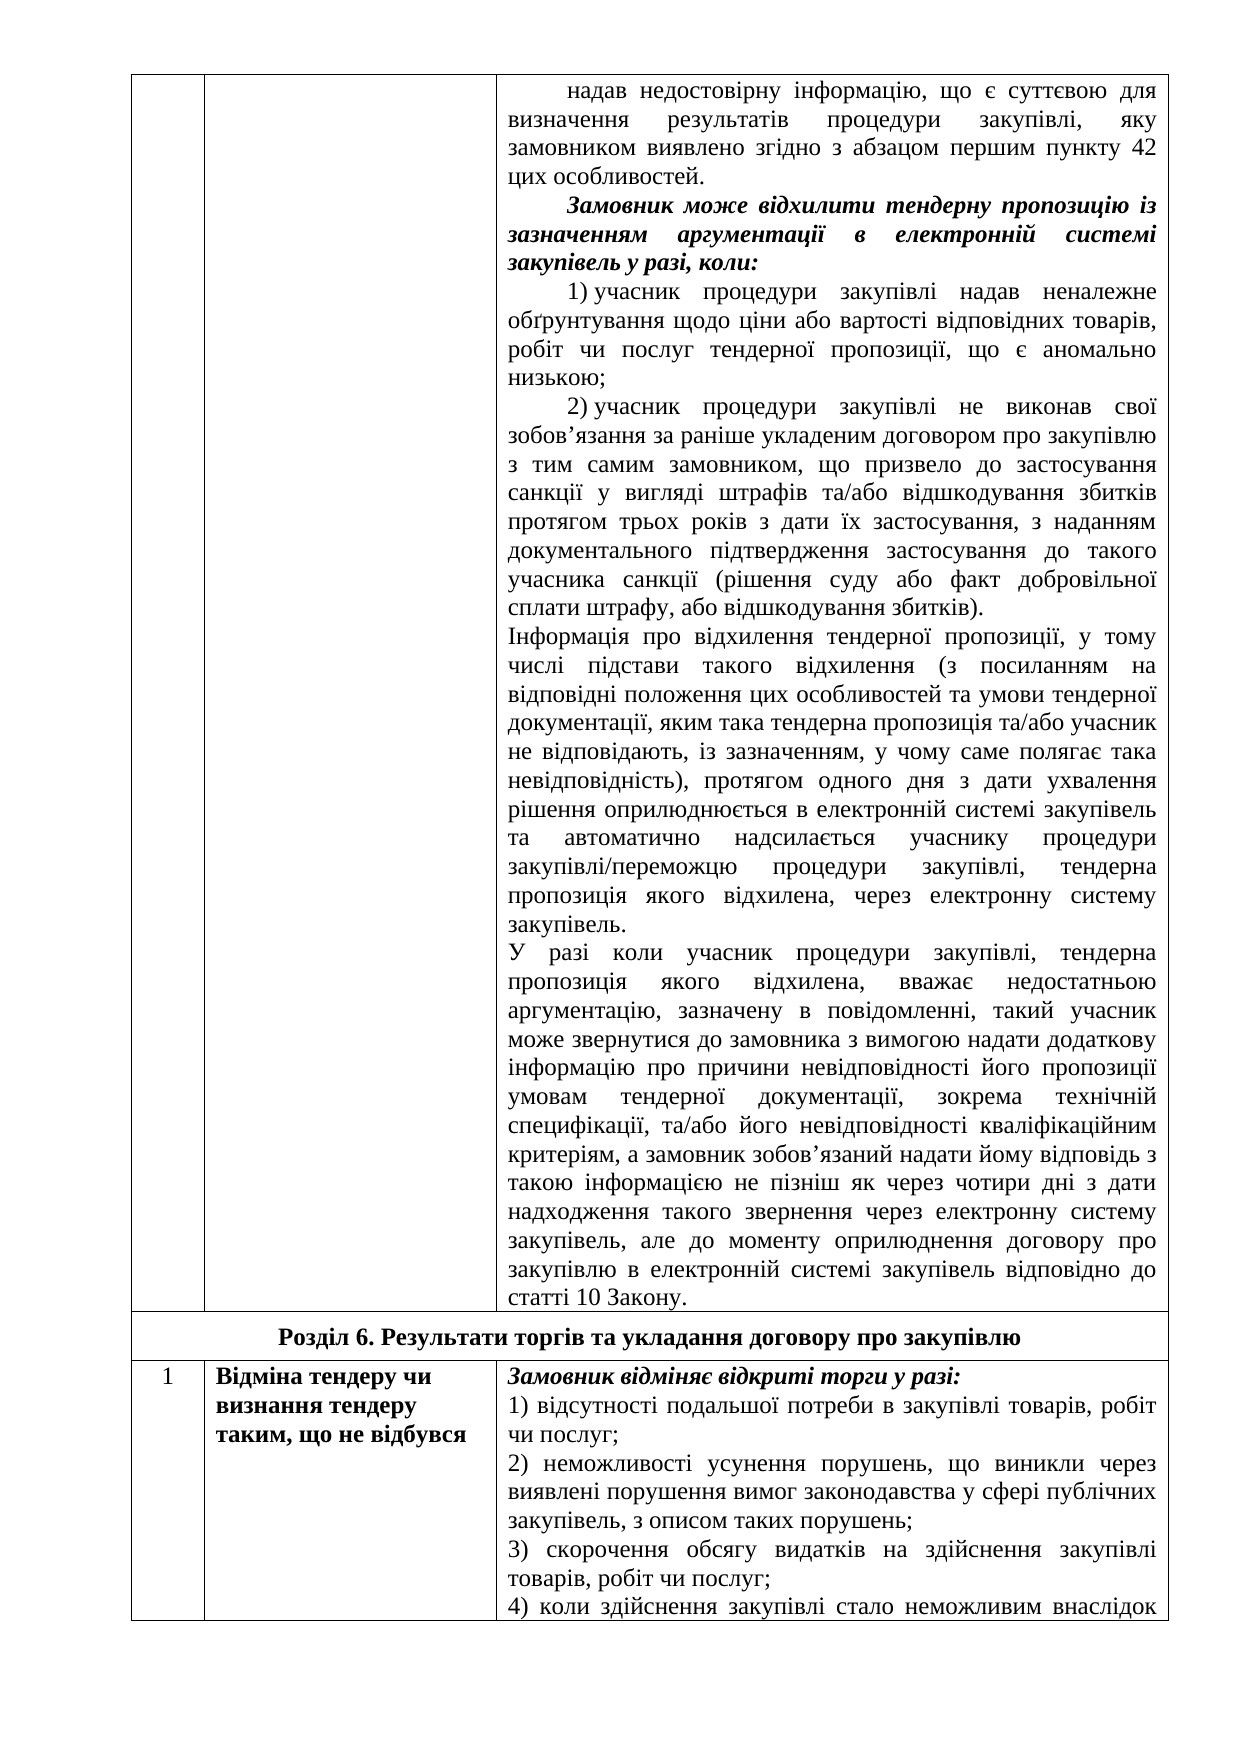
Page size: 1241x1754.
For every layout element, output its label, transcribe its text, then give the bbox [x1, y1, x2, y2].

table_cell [205, 1361, 496, 1620]
table_cell 1 [132, 1361, 204, 1620]
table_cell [497, 1361, 1168, 1620]
table_cell Розділ 6. Результати торгів та укладання договору про закупівлю [132, 1312, 1168, 1360]
table_cell 3 [132, 75, 204, 1311]
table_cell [205, 75, 496, 1311]
